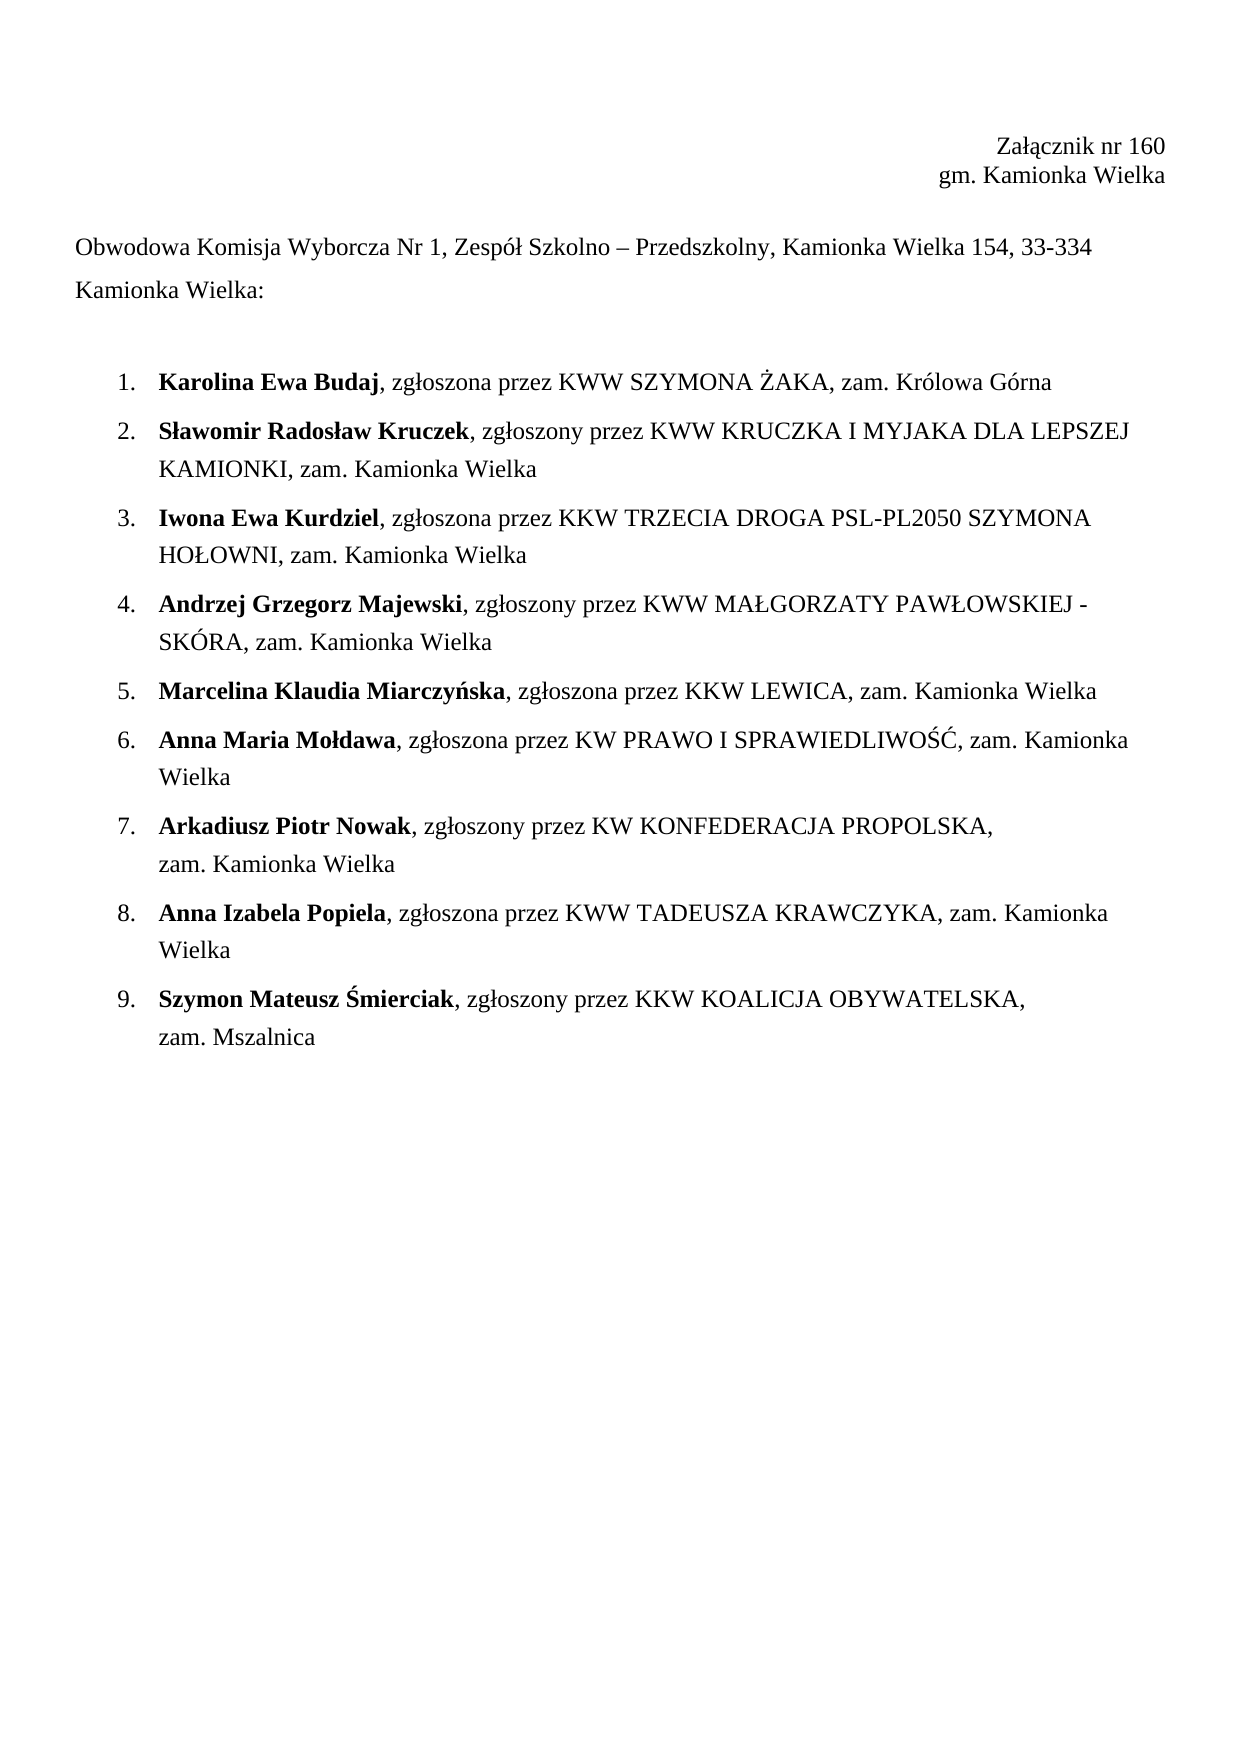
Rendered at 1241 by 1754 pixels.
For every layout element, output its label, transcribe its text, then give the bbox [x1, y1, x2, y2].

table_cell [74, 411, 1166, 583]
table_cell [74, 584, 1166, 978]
text Obwodowa Komisja Wyborcza Nr 1, Zespół Szkolno – Przedszkolny, Kamionka Wielka 154, 33-334 Kamionka Wielka: [75, 232, 1165, 304]
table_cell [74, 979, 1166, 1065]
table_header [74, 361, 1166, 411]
text Załącznik nr 160 [607, 131, 1165, 160]
text gm. Kamionka Wielka [75, 160, 1165, 189]
